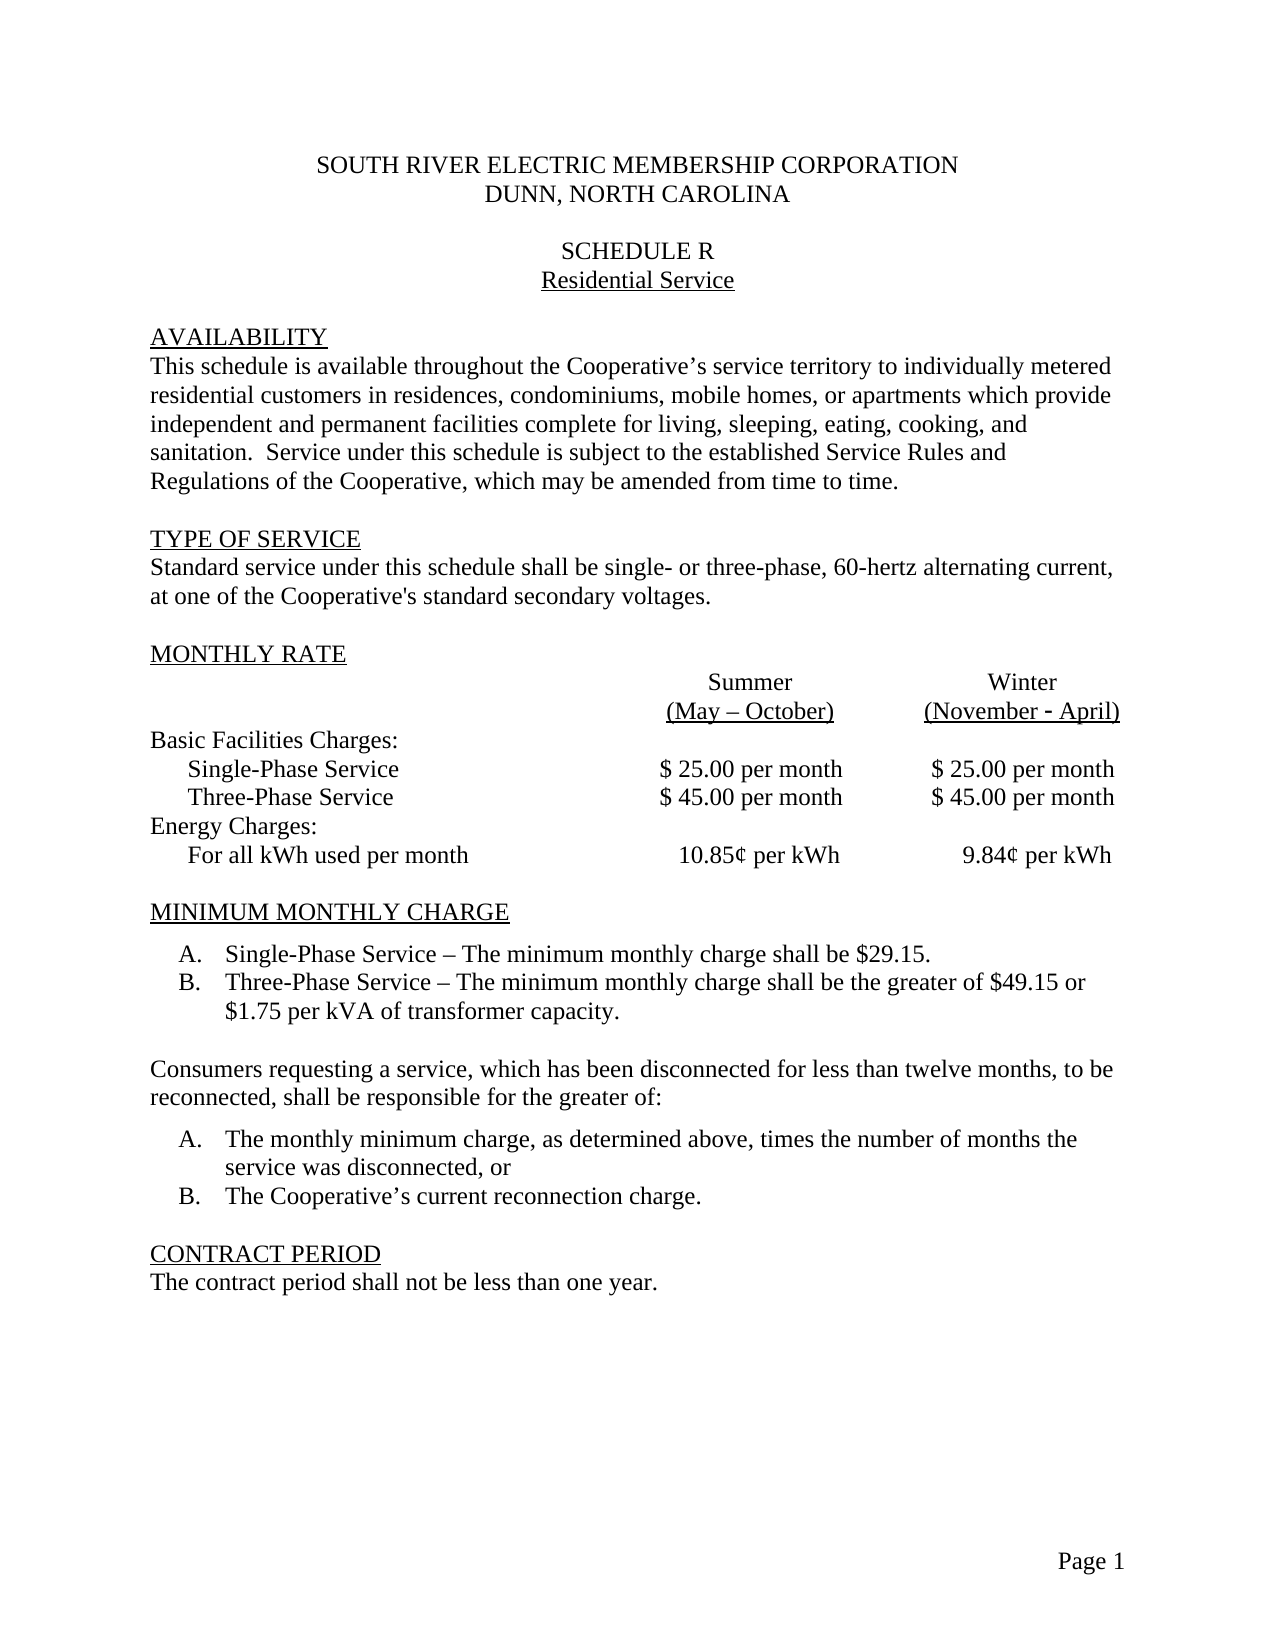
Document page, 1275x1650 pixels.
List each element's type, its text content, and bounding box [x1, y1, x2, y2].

text (May – October) (November April) [150, 696, 1125, 725]
text Standard service under this schedule shall be single- or three-phase, 60-hertz alternating current, at one of the Cooperative's standard secondary voltages. [150, 552, 1125, 610]
text The contract period shall not be less than one year. [150, 1267, 1125, 1296]
list Three-Phase Service – The minimum monthly charge shall be the greater of $49.15 or $1.75 per kVA of transformer capacity. [178, 967, 1125, 1025]
text DUNN, NORTH CAROLINA [150, 179, 1125, 207]
text For all kWh used per month 10.85¢ per kWh 9.84¢ per kWh [150, 840, 1125, 869]
text Residential Service [150, 265, 1125, 294]
text Consumers requesting a service, which has been disconnected for less than twelve months, to be reconnected, shall be responsible for the greater of: [150, 1054, 1125, 1111]
text SCHEDULE R [150, 236, 1125, 265]
list The monthly minimum charge, as determined above, times the number of months the service was disconnected, or [178, 1124, 1125, 1181]
text Three-Phase Service $ 45.00 per month $ 45.00 per month [150, 782, 1125, 811]
text Single-Phase Service $ 25.00 per month $ 25.00 per month [150, 754, 1125, 782]
text AVAILABILITY [150, 322, 1125, 351]
text SOUTH RIVER ELECTRIC MEMBERSHIP CORPORATION [150, 150, 1125, 179]
text MONTHLY RATE [150, 639, 1125, 667]
text This schedule is available throughout the Cooperative’s service territory to individually metered residential customers in residences, condominiums, mobile homes, or apartments which provide independent and permanent facilities complete for living, sleeping, eating, cooking, and sanitation. Service under this schedule is subject to the established Service Rules and Regulations of the Cooperative, which may be amended from time to time. [150, 351, 1125, 495]
text Basic Facilities Charges: [150, 725, 1125, 754]
text MINIMUM MONTHLY CHARGE [150, 897, 1125, 926]
text CONTRACT PERIOD [150, 1239, 1125, 1267]
text Summer Winter [150, 667, 1125, 696]
text Energy Charges: [150, 811, 1125, 840]
text TYPE OF SERVICE [150, 524, 1125, 552]
list The Cooperative’s current reconnection charge. [178, 1181, 1125, 1210]
text A. Single-Phase Service – The minimum monthly charge shall be $29.15. [178, 939, 1125, 967]
